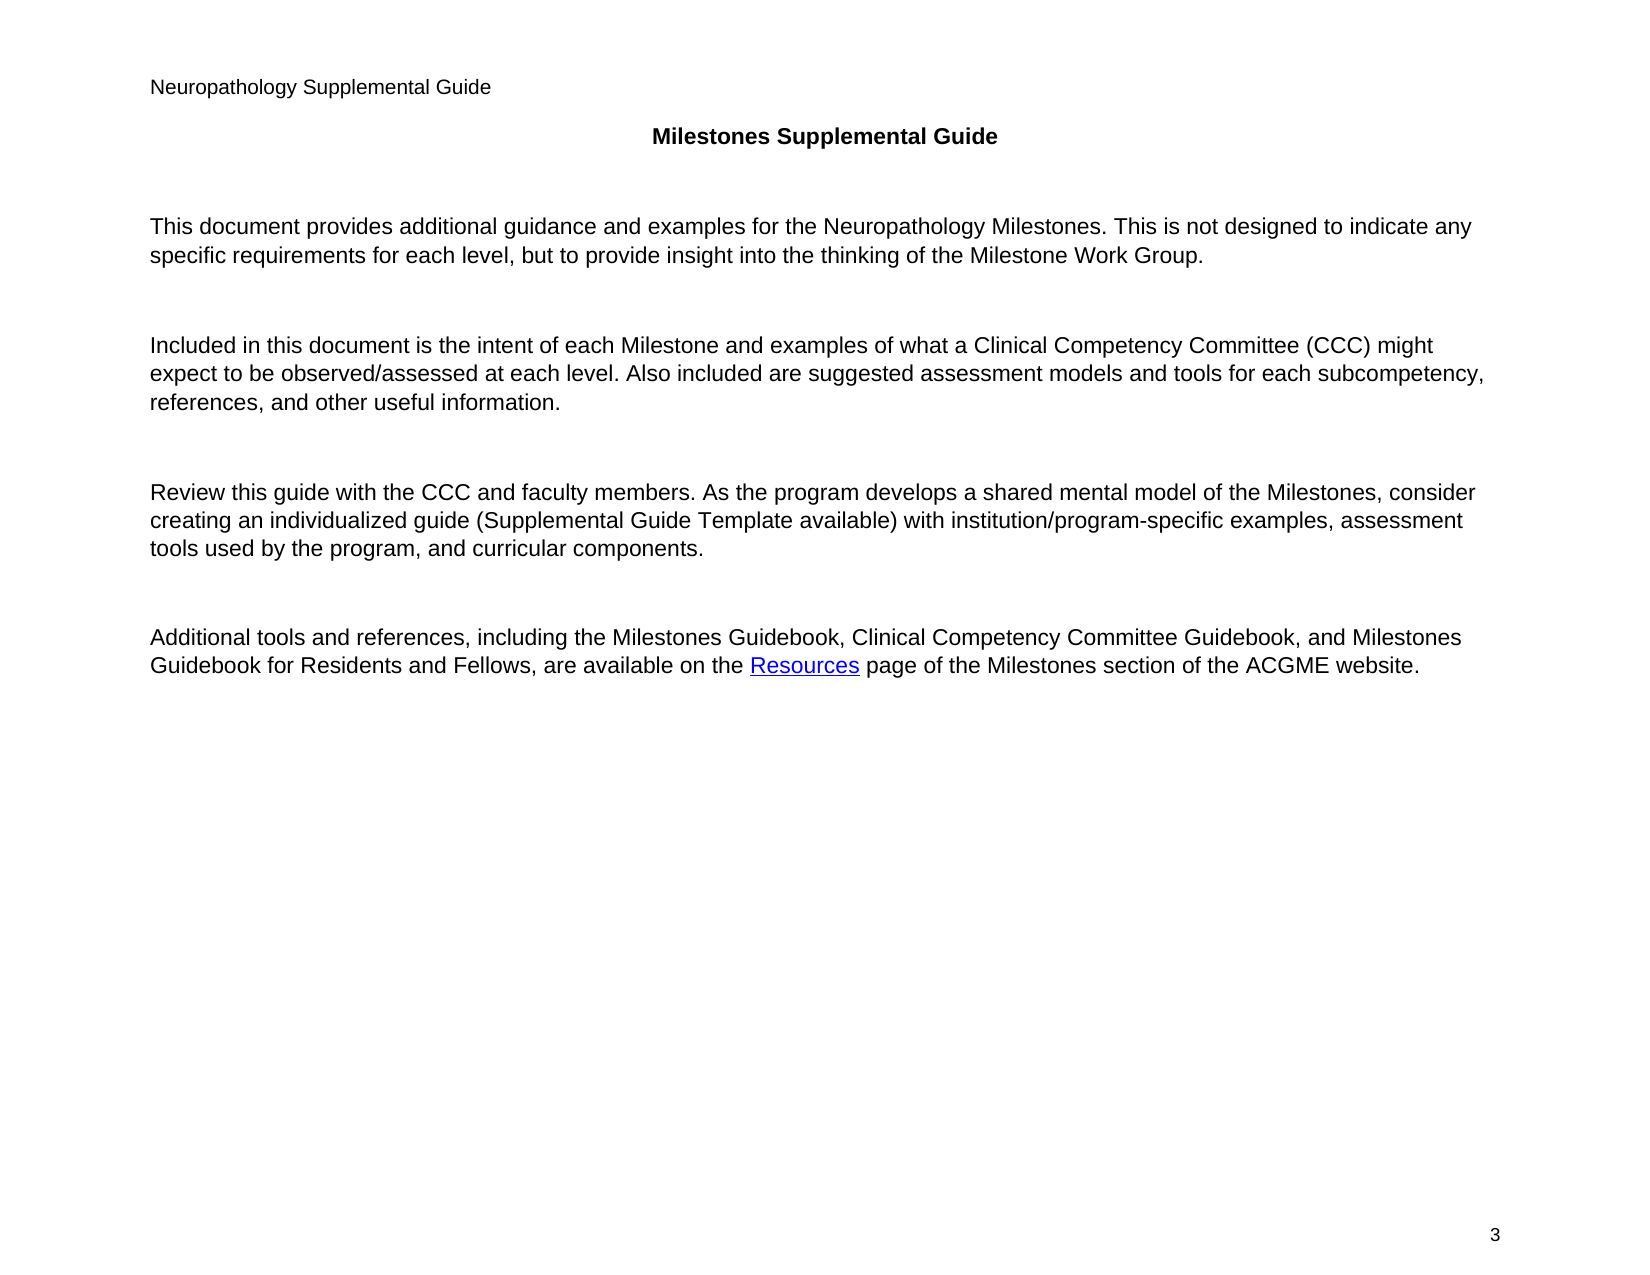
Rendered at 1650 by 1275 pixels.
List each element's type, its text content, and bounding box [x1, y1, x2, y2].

text Additional tools and references, including the Milestones Guidebook, Clinical Competency Committee Guidebook, and Milestones Guidebook for Residents and Fellows, are available on the Resources page of the Milestones section of the ACGME website. [150, 624, 1500, 679]
text This document provides additional guidance and examples for the Neuropathology Milestones. This is not designed to indicate any specific requirements for each level, but to provide insight into the thinking of the Milestone Work Group. [149, 213, 1500, 268]
text Review this guide with the CCC and faculty members. As the program develops a shared mental model of the Milestones, consider creating an individualized guide (Supplemental Guide Template available) with institution/program-specific examples, assessment tools used by the program, and curricular components. [150, 479, 1500, 561]
text Included in this document is the intent of each Milestone and examples of what a Clinical Competency Committee (CCC) might expect to be observed/assessed at each level. Also included are suggested assessment models and tools for each subcompetency, references, and other useful information. [149, 332, 1500, 415]
text Milestones Supplemental Guide [150, 123, 1500, 149]
